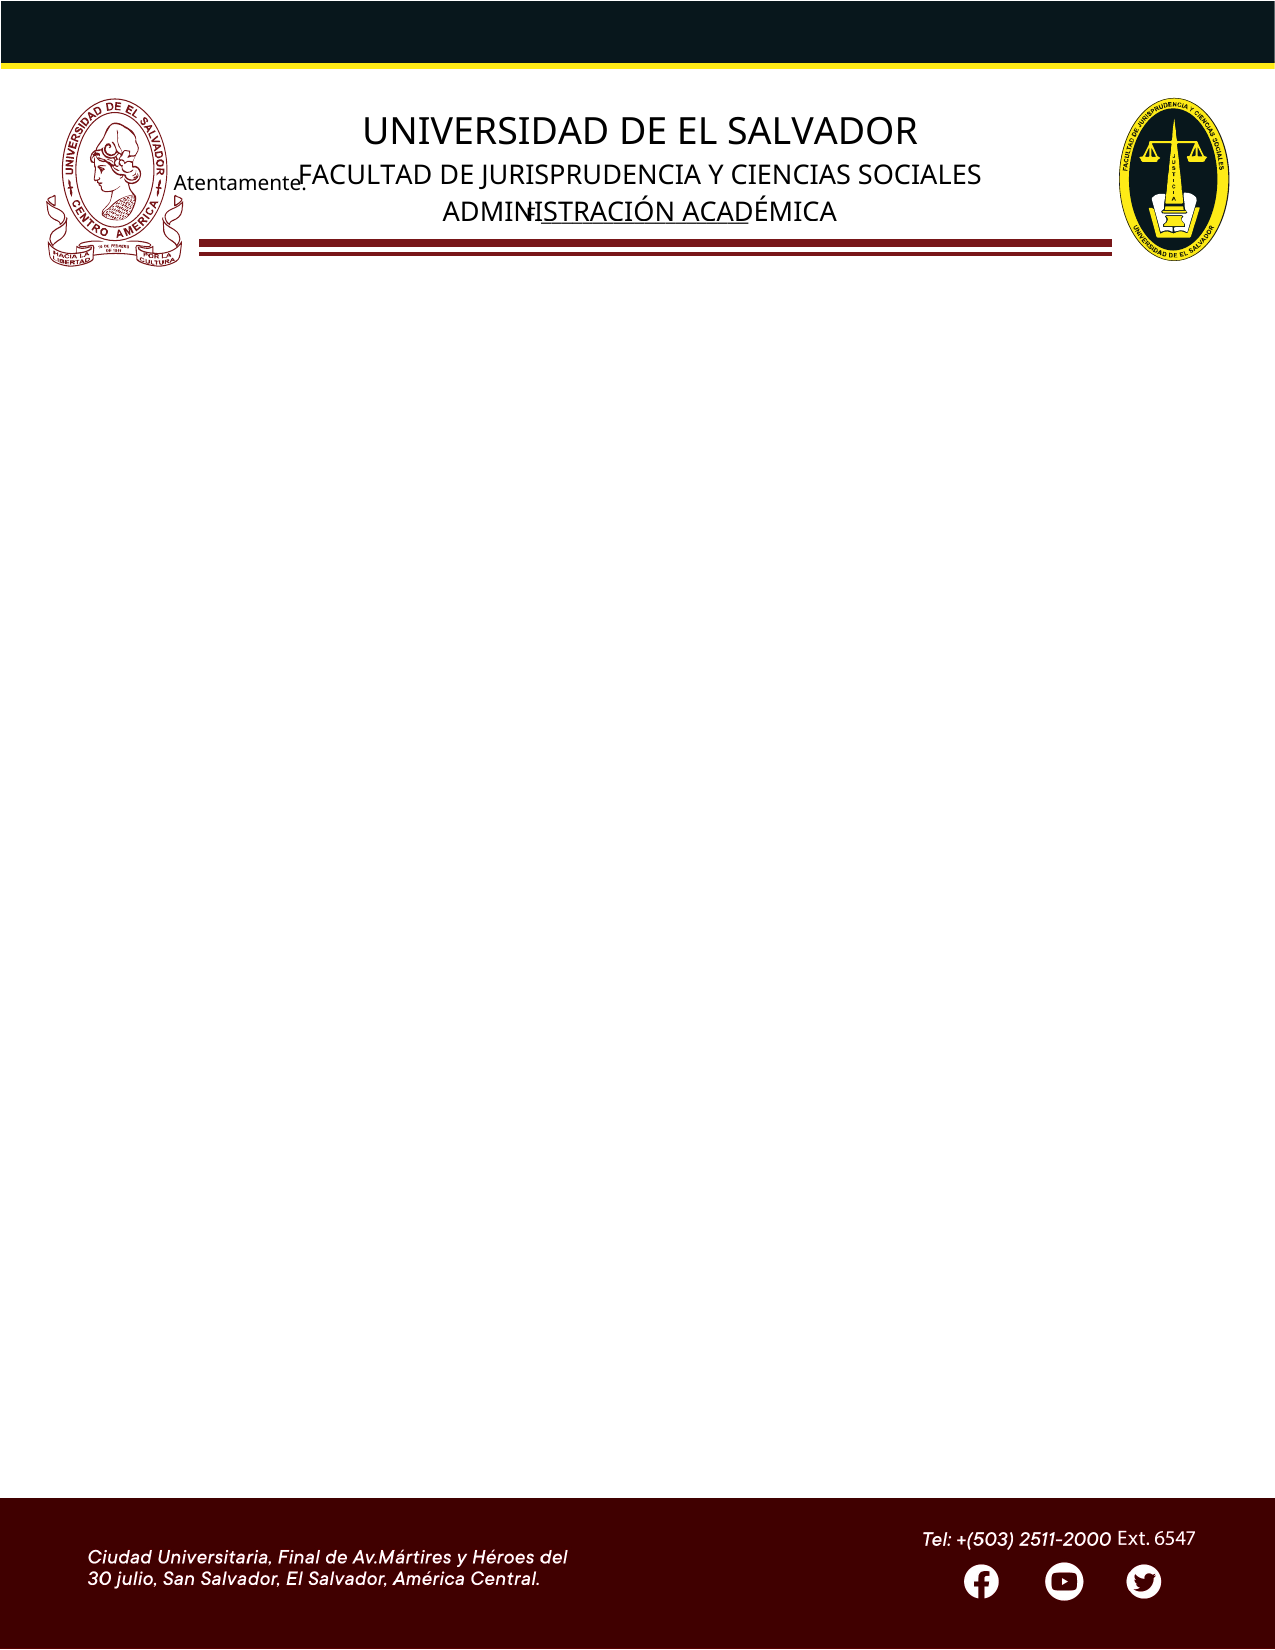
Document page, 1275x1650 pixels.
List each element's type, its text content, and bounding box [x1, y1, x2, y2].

text F.____________________ [136, 201, 1139, 226]
text Atentamente. [136, 168, 1139, 197]
picture [0, 1450, 1275, 1649]
